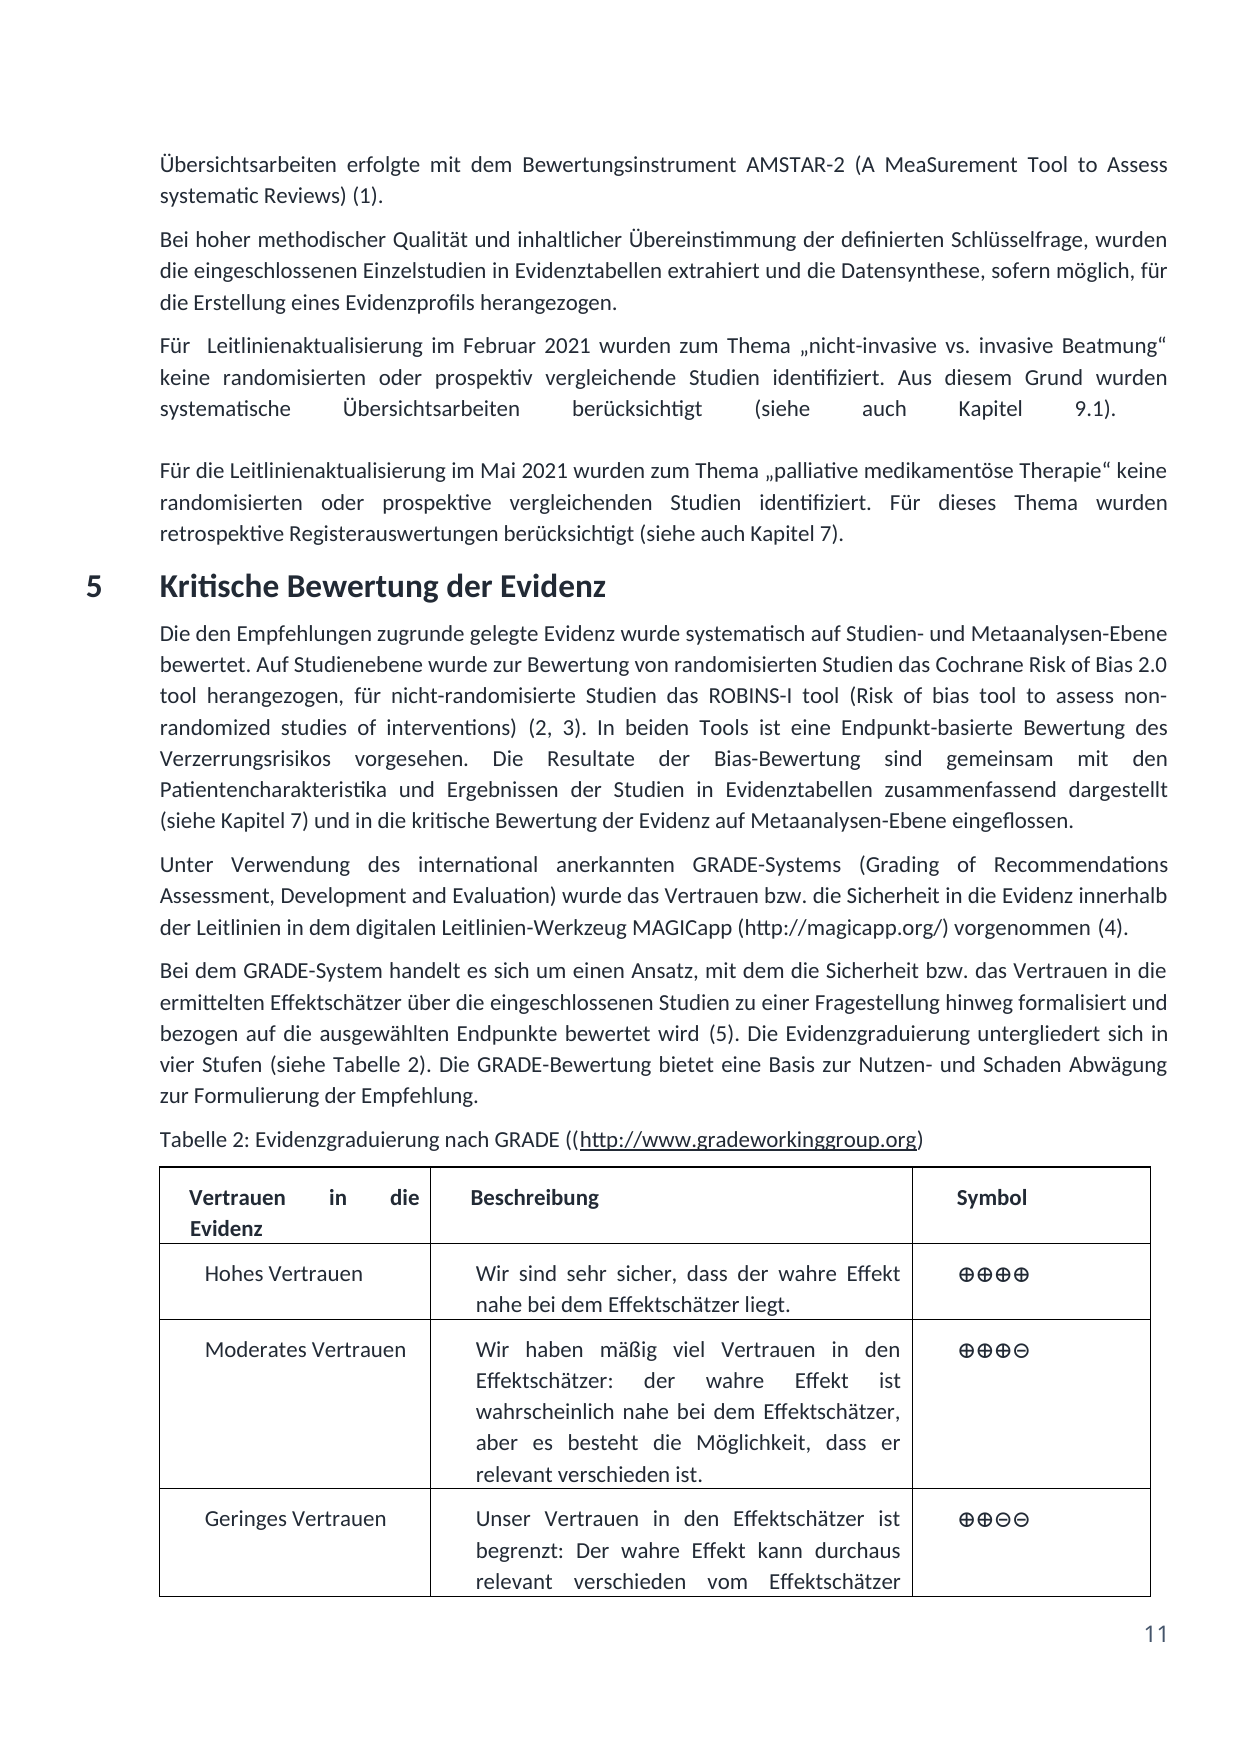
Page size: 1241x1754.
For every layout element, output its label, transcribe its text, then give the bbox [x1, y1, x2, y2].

text Tabelle 2: Evidenzgraduierung nach GRADE ((http://www.gradeworkinggroup.org) [159, 1123, 1169, 1154]
text Unter Verwendung des international anerkannten GRADE-Systems (Grading of Recommendations Assessment, Development and Evaluation) wurde das Vertrauen bzw. die Sicherheit in die Evidenz innerhalb der Leitlinien in dem digitalen Leitlinien-Werkzeug MAGICapp (http://magicapp.org/) vorgenommen (4). [159, 848, 1169, 941]
table_cell Hohes Vertrauen [160, 1244, 430, 1318]
table_cell Wir haben mäßig viel Vertrauen in den Effektschätzer: der wahre Effekt ist wahrscheinlich nahe bei dem Effektschätzer, aber es besteht die Möglichkeit, dass er relevant verschieden ist. [431, 1320, 912, 1488]
subtitle Kritische Bewertung der Evidenz [86, 573, 1169, 604]
text Bei dem GRADE-System handelt es sich um einen Ansatz, mit dem die Sicherheit bzw. das Vertrauen in die ermittelten Effektschätzer über die eingeschlossenen Studien zu einer Fragestellung hinweg formalisiert und bezogen auf die ausgewählten Endpunkte bewertet wird (5). Die Evidenzgraduierung untergliedert sich in vier Stufen (siehe Tabelle 2). Die GRADE-Bewertung bietet eine Basis zur Nutzen- und Schaden Abwägung zur Formulierung der Empfehlung. [159, 954, 1169, 1110]
table_cell Wir sind sehr sicher, dass der wahre Effekt nahe bei dem Effektschätzer liegt. [431, 1244, 912, 1318]
table_cell ⊕⊕⊝⊝ [913, 1489, 1150, 1596]
table_header Vertrauen in die Evidenz [160, 1168, 430, 1242]
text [159, 148, 1169, 210]
text Bei hoher methodischer Qualität und inhaltlicher Übereinstimmung der definierten Schlüsselfrage, wurden die eingeschlossenen Einzelstudien in Evidenztabellen extrahiert und die Datensynthese, sofern möglich, für die Erstellung eines Evidenzprofils herangezogen. [159, 223, 1169, 316]
table_cell ⊕⊕⊕⊕ [913, 1244, 1150, 1318]
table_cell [431, 1489, 912, 1596]
table_header Symbol [913, 1168, 1150, 1242]
table_cell ⊕⊕⊕⊝ [913, 1320, 1150, 1488]
text Die den Empfehlungen zugrunde gelegte Evidenz wurde systematisch auf Studien- und Metaanalysen-Ebene bewertet. Auf Studienebene wurde zur Bewertung von randomisierten Studien das Cochrane Risk of Bias 2.0 tool herangezogen, für nicht-randomisierte Studien das ROBINS-I tool (Risk of bias tool to assess non-randomized studies of interventions) (2, 3). In beiden Tools ist eine Endpunkt-basierte Bewertung des Verzerrungsrisikos vorgesehen. Die Resultate der Bias-Bewertung sind gemeinsam mit den Patientencharakteristika und Ergebnissen der Studien in Evidenztabellen zusammenfassend dargestellt (siehe Kapitel 7) und in die kritische Bewertung der Evidenz auf Metaanalysen-Ebene eingeflossen. [159, 616, 1169, 835]
table_header Beschreibung [431, 1168, 912, 1242]
table_cell Geringes Vertrauen [160, 1489, 430, 1596]
table_cell Moderates Vertrauen [160, 1320, 430, 1488]
text Für Leitlinienaktualisierung im Februar 2021 wurden zum Thema „nicht-invasive vs. invasive Beatmung“ keine randomisierten oder prospektiv vergleichende Studien identifiziert. Aus diesem Grund wurden systematische Übersichtsarbeiten berücksichtigt (siehe auch Kapitel 9.1). Für die Leitlinienaktualisierung im Mai 2021 wurden zum Thema „palliative medikamentöse Therapie“ keine randomisierten oder prospektive vergleichenden Studien identifiziert. Für dieses Thema wurden retrospektive Registerauswertungen berücksichtigt (siehe auch Kapitel 7). [159, 329, 1169, 548]
